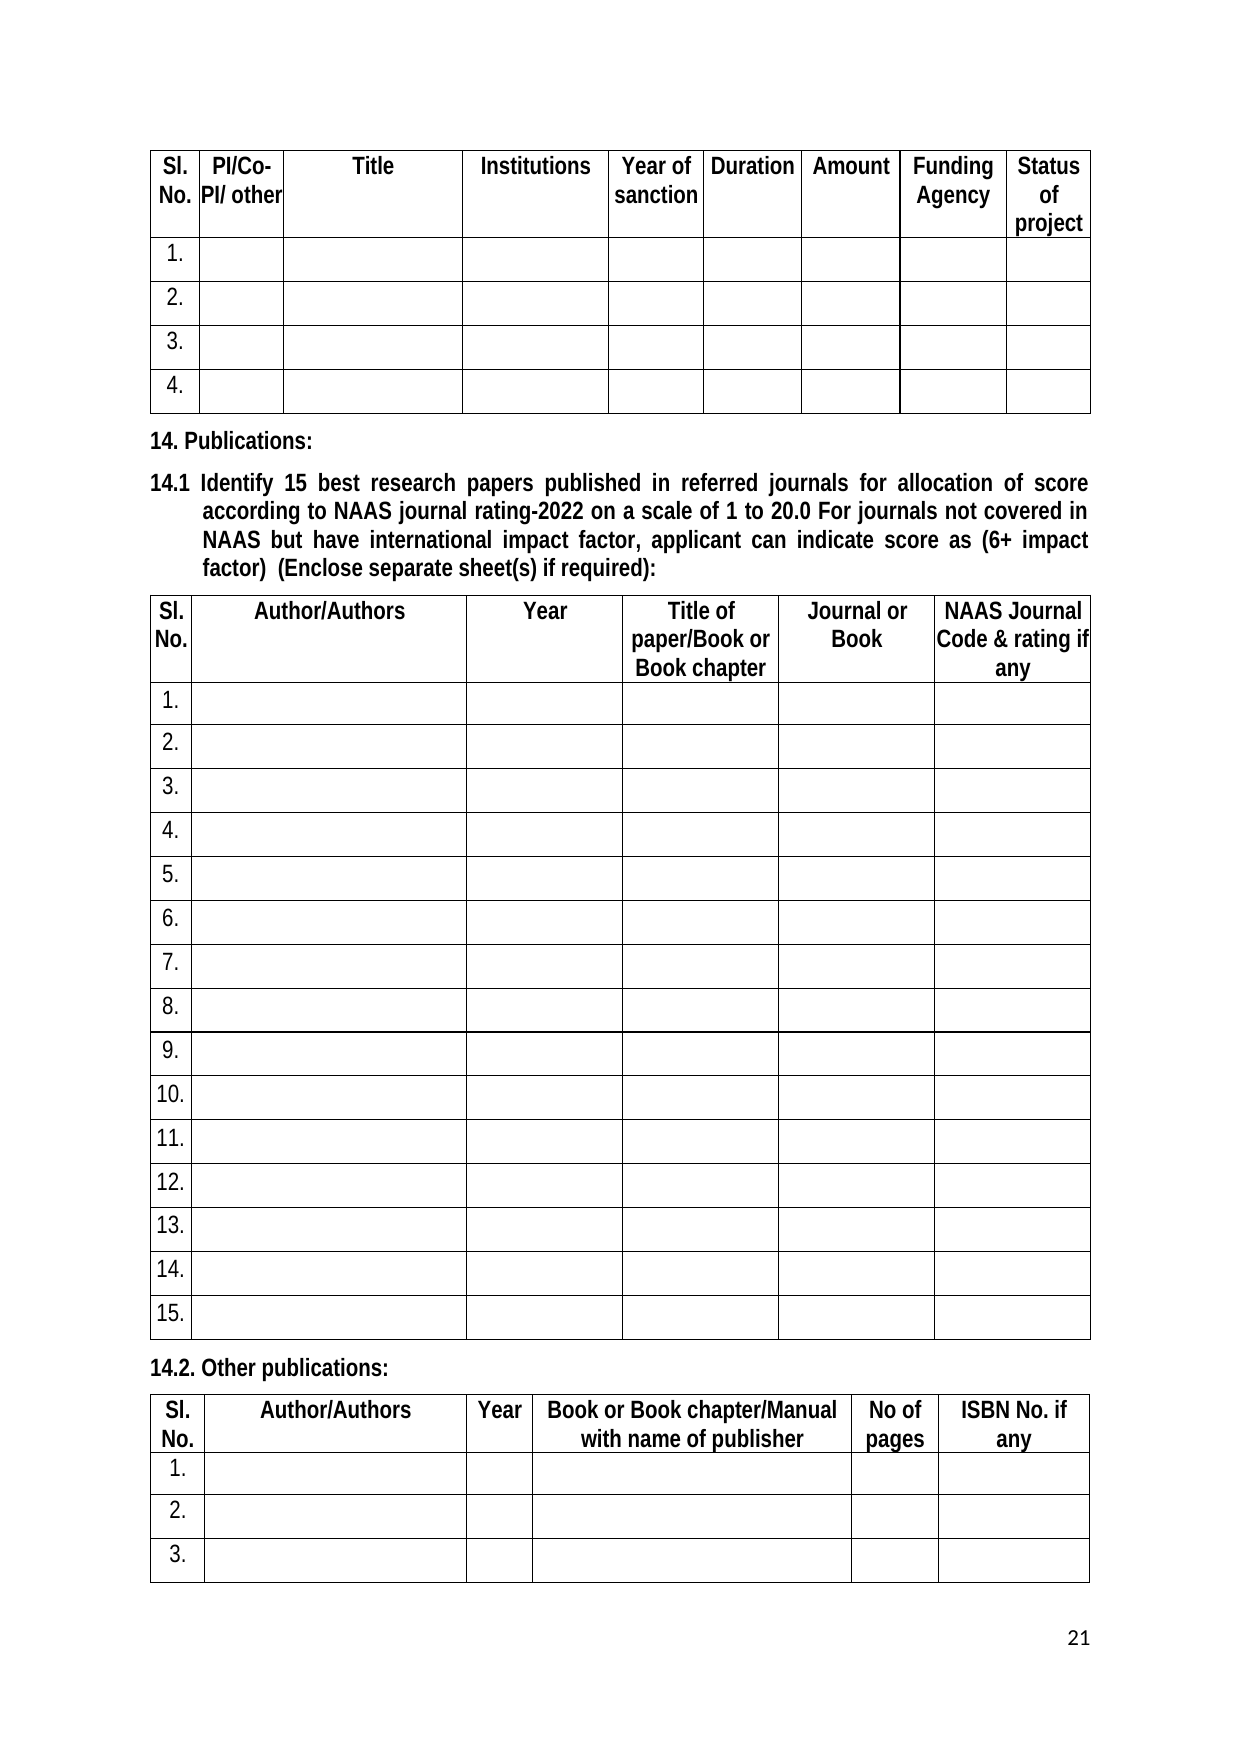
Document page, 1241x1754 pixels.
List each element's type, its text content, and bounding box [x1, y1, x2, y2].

table_header Institutions [463, 151, 608, 237]
table_cell [779, 769, 934, 812]
table_cell [192, 683, 466, 724]
table_cell [935, 901, 1090, 943]
table_cell [192, 769, 466, 812]
table_cell [467, 1453, 532, 1494]
table_cell [467, 901, 622, 943]
table_cell [192, 989, 466, 1031]
table_header Title [284, 151, 462, 237]
table_cell 1. [151, 238, 199, 281]
table_cell [192, 901, 466, 943]
table_cell [704, 370, 801, 413]
table_cell [623, 725, 778, 768]
table_cell 3. [151, 326, 199, 369]
table_cell [467, 813, 622, 856]
table_cell [935, 1033, 1090, 1075]
table_cell [935, 1120, 1090, 1163]
table_cell [192, 813, 466, 856]
table_cell [467, 1164, 622, 1207]
table_cell [533, 1453, 851, 1494]
table_cell [779, 813, 934, 856]
table_cell [939, 1539, 1089, 1582]
table_header NAAS Journal Code & rating if any [935, 596, 1090, 682]
table_cell [200, 238, 283, 281]
table_cell 2. [151, 1495, 204, 1538]
table_cell 15. [151, 1296, 191, 1339]
table_cell 12. [151, 1164, 191, 1207]
table_cell 8. [151, 989, 191, 1031]
table_cell [779, 945, 934, 987]
table_header Author/Authors [192, 596, 466, 682]
text 14.2. Other publications: [150, 1353, 1090, 1381]
table_cell [192, 1120, 466, 1163]
table_cell [623, 1296, 778, 1339]
table_cell [802, 238, 899, 281]
table_cell [1007, 238, 1090, 281]
table_cell [935, 1252, 1090, 1295]
table_header Book or Book chapter/Manual with name of publisher [533, 1395, 851, 1452]
table_header Sl. No. [151, 1395, 204, 1452]
table_cell [200, 326, 283, 369]
table_cell [284, 370, 462, 413]
table_cell [467, 1296, 622, 1339]
table_cell [192, 1033, 466, 1075]
table_cell [802, 326, 899, 369]
table_cell [467, 1120, 622, 1163]
table_cell [284, 282, 462, 325]
table_cell [901, 370, 1006, 413]
table_cell [609, 326, 703, 369]
table_cell [704, 238, 801, 281]
table_cell [779, 1296, 934, 1339]
table_header Sl. No. [151, 151, 199, 237]
table_cell [623, 1120, 778, 1163]
table_cell [779, 1033, 934, 1075]
table_header No of pages [852, 1395, 938, 1452]
table_cell [935, 683, 1090, 724]
table_cell [205, 1453, 466, 1494]
table_cell [467, 945, 622, 987]
table_cell [623, 1252, 778, 1295]
table_cell [852, 1453, 938, 1494]
table_cell [192, 945, 466, 987]
table_cell [1007, 326, 1090, 369]
table_cell 3. [151, 1539, 204, 1582]
table_cell [704, 282, 801, 325]
table_cell [901, 238, 1006, 281]
table_cell [623, 945, 778, 987]
table_cell [623, 683, 778, 724]
table_cell [935, 725, 1090, 768]
table_cell 2. [151, 725, 191, 768]
table_cell [467, 857, 622, 899]
table_header Author/Authors [205, 1395, 466, 1452]
table_header Amount [802, 151, 899, 237]
table_cell 14. [151, 1252, 191, 1295]
table_cell 13. [151, 1208, 191, 1251]
table_cell [1007, 370, 1090, 413]
table_header Funding Agency [901, 151, 1006, 237]
table_cell [192, 1296, 466, 1339]
table_cell [467, 725, 622, 768]
table_cell 1. [151, 1453, 204, 1494]
table_cell [935, 857, 1090, 899]
table_cell 6. [151, 901, 191, 943]
table_cell [779, 683, 934, 724]
table_cell [609, 238, 703, 281]
table_cell [467, 1252, 622, 1295]
table_cell [467, 1495, 532, 1538]
table_cell [200, 370, 283, 413]
table_cell [779, 1252, 934, 1295]
table_cell [623, 1164, 778, 1207]
table_cell [779, 1208, 934, 1251]
table_cell [779, 725, 934, 768]
table_cell 4. [151, 370, 199, 413]
table_header Journal or Book [779, 596, 934, 682]
table_cell 9. [151, 1033, 191, 1075]
table_header ISBN No. if any [939, 1395, 1089, 1452]
table_cell [284, 326, 462, 369]
table_cell [533, 1495, 851, 1538]
table_cell [779, 1120, 934, 1163]
table_cell [609, 370, 703, 413]
table_cell [192, 1164, 466, 1207]
table_cell [935, 769, 1090, 812]
table_cell [467, 989, 622, 1031]
table_header Sl. No. [151, 596, 191, 682]
table_header Duration [704, 151, 801, 237]
table_cell [623, 813, 778, 856]
table_cell [192, 1252, 466, 1295]
table_cell [779, 1164, 934, 1207]
table_cell [463, 326, 608, 369]
table_cell [939, 1453, 1089, 1494]
table_cell [284, 238, 462, 281]
table_cell [192, 857, 466, 899]
table_header Status of project [1007, 151, 1090, 237]
table_cell [901, 326, 1006, 369]
table_cell [467, 683, 622, 724]
table_cell [623, 1033, 778, 1075]
table_cell [192, 1076, 466, 1119]
table_cell [935, 1076, 1090, 1119]
table_cell 7. [151, 945, 191, 987]
text 14. Publications: [150, 426, 1090, 455]
table_cell [463, 370, 608, 413]
table_cell [939, 1495, 1089, 1538]
table_cell [802, 370, 899, 413]
table_cell 4. [151, 813, 191, 856]
table_cell [935, 1296, 1090, 1339]
table_cell [623, 1076, 778, 1119]
table_cell [623, 901, 778, 943]
table_cell 5. [151, 857, 191, 899]
table_header Title of paper/Book or Book chapter [623, 596, 778, 682]
table_cell [779, 989, 934, 1031]
table_cell [1007, 282, 1090, 325]
table_cell [467, 1208, 622, 1251]
table_cell [704, 326, 801, 369]
table_cell [623, 857, 778, 899]
table_cell [901, 282, 1006, 325]
table_header Year [467, 1395, 532, 1452]
table_cell 11. [151, 1120, 191, 1163]
table_cell [533, 1539, 851, 1582]
table_header PI/Co-PI/ other [200, 151, 283, 237]
table_cell [935, 1164, 1090, 1207]
table_cell [467, 1076, 622, 1119]
table_cell [779, 857, 934, 899]
table_cell [623, 1208, 778, 1251]
table_cell [779, 1076, 934, 1119]
table_cell [467, 1033, 622, 1075]
table_cell [623, 989, 778, 1031]
table_cell [623, 769, 778, 812]
table_cell [467, 769, 622, 812]
table_cell [192, 725, 466, 768]
table_cell [467, 1539, 532, 1582]
table_cell [205, 1539, 466, 1582]
table_cell [935, 813, 1090, 856]
table_cell [852, 1539, 938, 1582]
table_cell [935, 945, 1090, 987]
table_cell [463, 238, 608, 281]
table_cell [779, 901, 934, 943]
table_header Year of sanction [609, 151, 703, 237]
table_cell [802, 282, 899, 325]
table_cell 3. [151, 769, 191, 812]
text 14.1 Identify 15 best research papers published in referred journals for allocation of score according to NAAS journal rating-2022 on a scale of 1 to 20.0 For journals not covered in NAAS but have international impact factor, applicant can indicate score as (6+ impact factor) (Enclose separate sheet(s) if required): [150, 467, 1090, 582]
table_cell [192, 1208, 466, 1251]
table_cell [609, 282, 703, 325]
table_cell 2. [151, 282, 199, 325]
table_header Year [467, 596, 622, 682]
table_cell 10. [151, 1076, 191, 1119]
table_cell [935, 1208, 1090, 1251]
table_cell [205, 1495, 466, 1538]
table_cell [935, 989, 1090, 1031]
table_cell [463, 282, 608, 325]
table_cell 1. [151, 683, 191, 724]
table_cell [200, 282, 283, 325]
table_cell [852, 1495, 938, 1538]
